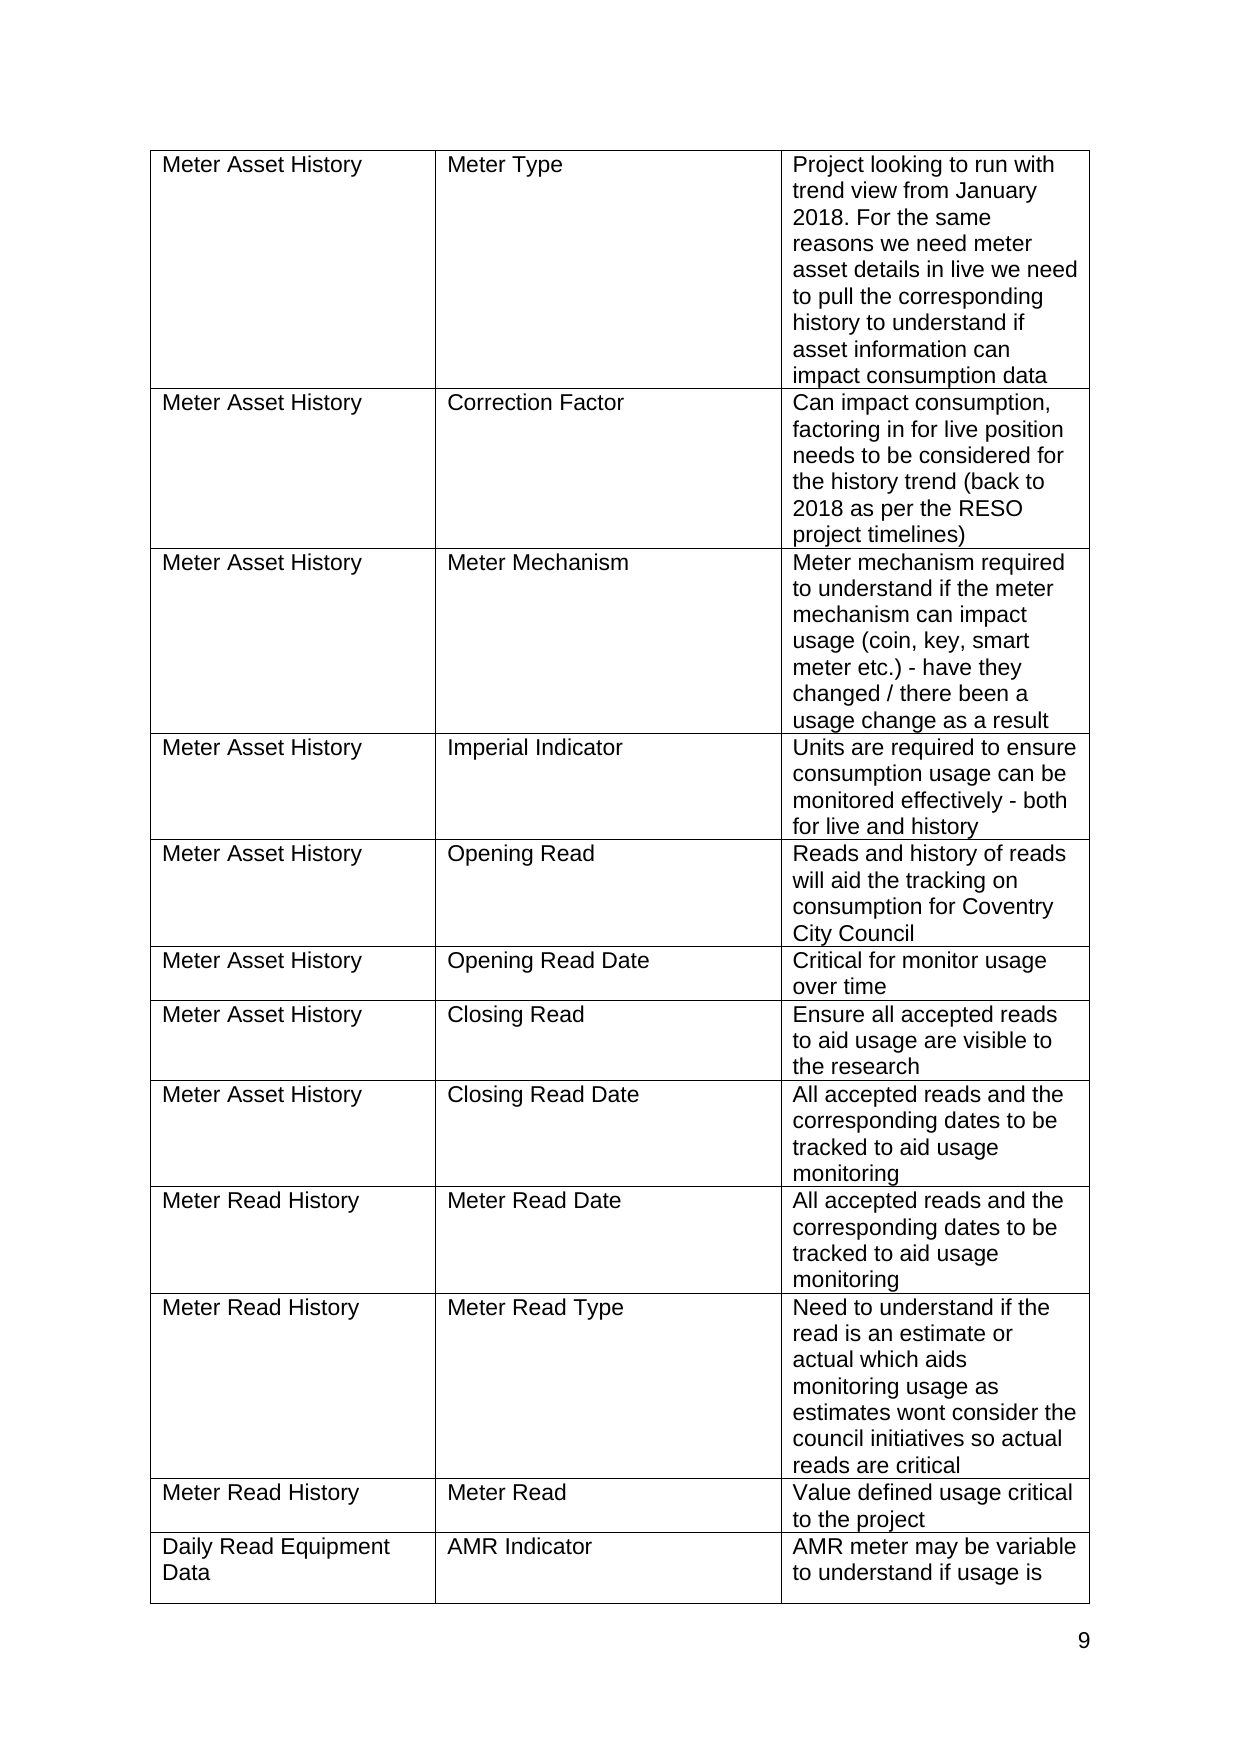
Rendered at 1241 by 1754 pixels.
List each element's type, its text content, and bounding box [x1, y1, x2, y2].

table_cell Meter mechanism required to understand if the meter mechanism can impact usage (coin, key, smart meter etc.) - have they changed / there been a usage change as a result [782, 549, 1089, 733]
table_cell Reads and history of reads will aid the tracking on consumption for Coventry City Council [782, 840, 1089, 946]
table_cell Opening Read Date [436, 947, 781, 999]
table_cell Meter Mechanism [436, 549, 781, 733]
table_cell Meter Read [436, 1479, 781, 1532]
table_cell Closing Read Date [436, 1081, 781, 1186]
table_cell Imperial Indicator [436, 734, 781, 839]
table_cell Meter Read Type [436, 1294, 781, 1478]
table_cell All accepted reads and the corresponding dates to be tracked to aid usage monitoring [782, 1187, 1089, 1293]
table_cell Meter Asset History [151, 549, 435, 733]
table_cell Value defined usage critical to the project [782, 1479, 1089, 1532]
table_cell Meter Type [436, 151, 781, 388]
table_cell Closing Read [436, 1001, 781, 1080]
table_cell Opening Read [436, 840, 781, 946]
table_cell Meter Asset History [151, 151, 435, 388]
table_cell Correction Factor [436, 389, 781, 547]
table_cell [151, 1533, 435, 1603]
table_cell Meter Read History [151, 1479, 435, 1532]
table_cell Meter Asset History [151, 389, 435, 547]
table_cell Meter Asset History [151, 1001, 435, 1080]
table_cell Units are required to ensure consumption usage can be monitored effectively - both for live and history [782, 734, 1089, 839]
table_cell Meter Asset History [151, 734, 435, 839]
table_cell Meter Asset History [151, 1081, 435, 1186]
table_cell Meter Read History [151, 1294, 435, 1478]
table_cell Critical for monitor usage over time [782, 947, 1089, 999]
table_cell Ensure all accepted reads to aid usage are visible to the research [782, 1001, 1089, 1080]
table_cell Meter Read History [151, 1187, 435, 1293]
table_cell All accepted reads and the corresponding dates to be tracked to aid usage monitoring [782, 1081, 1089, 1186]
table_cell Need to understand if the read is an estimate or actual which aids monitoring usage as estimates wont consider the council initiatives so actual reads are critical [782, 1294, 1089, 1478]
table_cell Can impact consumption, factoring in for live position needs to be considered for the history trend (back to 2018 as per the RESO project timelines) [782, 389, 1089, 547]
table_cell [782, 151, 1089, 388]
table_cell Meter Read Date [436, 1187, 781, 1293]
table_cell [782, 1533, 1089, 1603]
table_cell Meter Asset History [151, 947, 435, 999]
table_cell Meter Asset History [151, 840, 435, 946]
table_cell AMR Indicator [436, 1533, 781, 1603]
